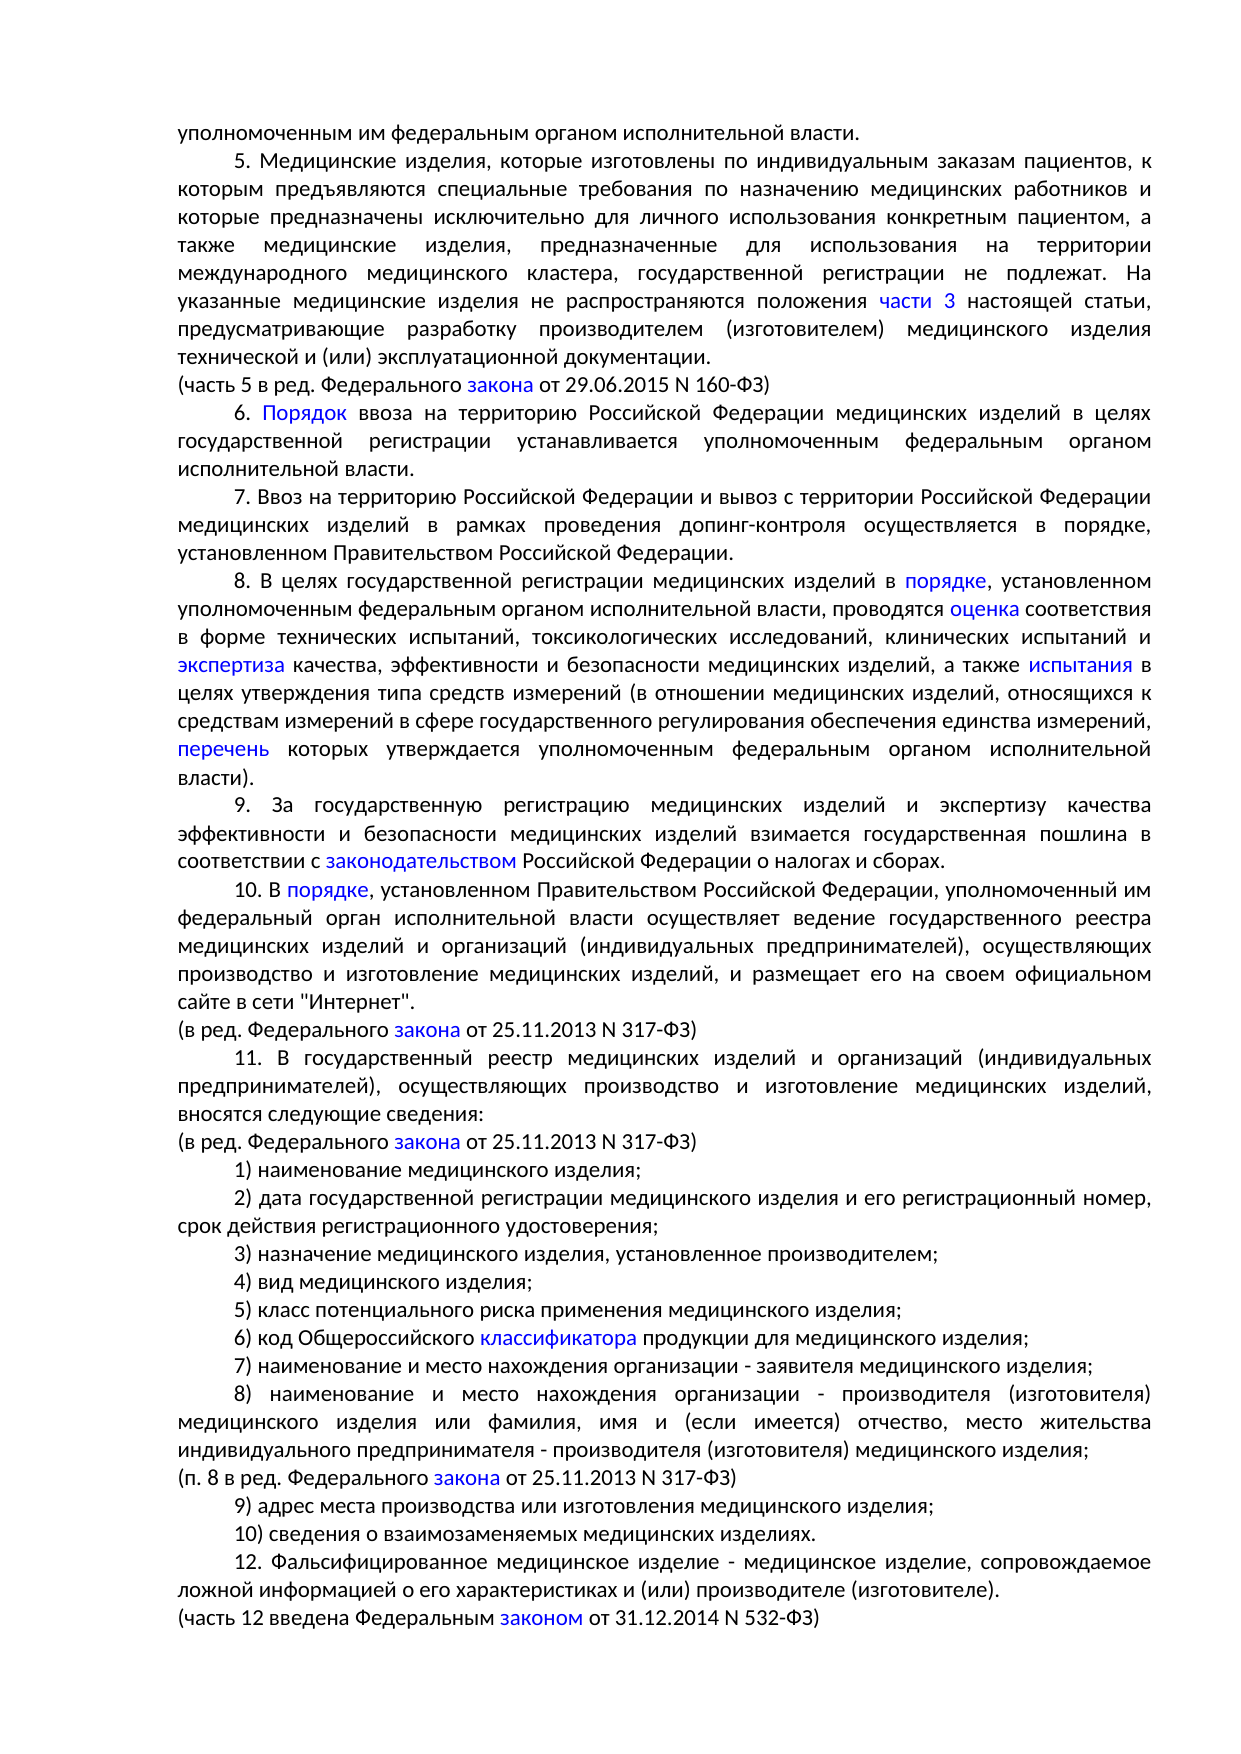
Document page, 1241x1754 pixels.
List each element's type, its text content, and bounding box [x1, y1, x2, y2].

text 10) сведения о взаимозаменяемых медицинских изделиях. [177, 1519, 1152, 1547]
text 1) наименование медицинского изделия; [177, 1155, 1152, 1183]
text (часть 5 в ред. Федерального закона от 29.06.2015 N 160-ФЗ) [177, 370, 1152, 398]
text (в ред. Федерального закона от 25.11.2013 N 317-ФЗ) [177, 1127, 1152, 1155]
text 7. Ввоз на территорию Российской Федерации и вывоз с территории Российской Федерации медицинских изделий в рамках проведения допинг-контроля осуществляется в порядке, установленном Правительством Российской Федерации. [177, 482, 1152, 566]
text (п. 8 в ред. Федерального закона от 25.11.2013 N 317-ФЗ) [177, 1463, 1152, 1491]
text 4) вид медицинского изделия; [177, 1267, 1152, 1295]
text 5. Медицинские изделия, которые изготовлены по индивидуальным заказам пациентов, к которым предъявляются специальные требования по назначению медицинских работников и которые предназначены исключительно для личного использования конкретным пациентом, а также медицинские изделия, предназначенные для использования на территории международного медицинского кластера, государственной регистрации не подлежат. На указанные медицинские изделия не распространяются положения части 3 настоящей статьи, предусматривающие разработку производителем (изготовителем) медицинского изделия технической и (или) эксплуатационной документации. [177, 146, 1152, 370]
text 12. Фальсифицированное медицинское изделие - медицинское изделие, сопровождаемое ложной информацией о его характеристиках и (или) производителе (изготовителе). [177, 1547, 1152, 1603]
text 11. В государственный реестр медицинских изделий и организаций (индивидуальных предпринимателей), осуществляющих производство и изготовление медицинских изделий, вносятся следующие сведения: [177, 1043, 1152, 1127]
text 7) наименование и место нахождения организации - заявителя медицинского изделия; [177, 1351, 1152, 1379]
text 10. В порядке, установленном Правительством Российской Федерации, уполномоченный им федеральный орган исполнительной власти осуществляет ведение государственного реестра медицинских изделий и организаций (индивидуальных предпринимателей), осуществляющих производство и изготовление медицинских изделий, и размещает его на своем официальном сайте в сети "Интернет". [177, 875, 1152, 1015]
text 3) назначение медицинского изделия, установленное производителем; [177, 1239, 1152, 1267]
text 6. Порядок ввоза на территорию Российской Федерации медицинских изделий в целях государственной регистрации устанавливается уполномоченным федеральным органом исполнительной власти. [177, 398, 1152, 482]
text 6) код Общероссийского классификатора продукции для медицинского изделия; [177, 1323, 1152, 1351]
text 9) адрес места производства или изготовления медицинского изделия; [177, 1491, 1152, 1519]
text 2) дата государственной регистрации медицинского изделия и его регистрационный номер, срок действия регистрационного удостоверения; [177, 1183, 1152, 1239]
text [177, 118, 1152, 146]
text 8. В целях государственной регистрации медицинских изделий в порядке, установленном уполномоченным федеральным органом исполнительной власти, проводятся оценка соответствия в форме технических испытаний, токсикологических исследований, клинических испытаний и экспертиза качества, эффективности и безопасности медицинских изделий, а также испытания в целях утверждения типа средств измерений (в отношении медицинских изделий, относящихся к средствам измерений в сфере государственного регулирования обеспечения единства измерений, перечень которых утверждается уполномоченным федеральным органом исполнительной власти). [177, 566, 1152, 791]
text (в ред. Федерального закона от 25.11.2013 N 317-ФЗ) [177, 1015, 1152, 1043]
text (часть 12 введена Федеральным законом от 31.12.2014 N 532-ФЗ) [177, 1603, 1152, 1631]
text 9. За государственную регистрацию медицинских изделий и экспертизу качества эффективности и безопасности медицинских изделий взимается государственная пошлина в соответствии с законодательством Российской Федерации о налогах и сборах. [177, 791, 1152, 875]
text 8) наименование и место нахождения организации - производителя (изготовителя) медицинского изделия или фамилия, имя и (если имеется) отчество, место жительства индивидуального предпринимателя - производителя (изготовителя) медицинского изделия; [177, 1379, 1152, 1463]
text 5) класс потенциального риска применения медицинского изделия; [177, 1295, 1152, 1323]
